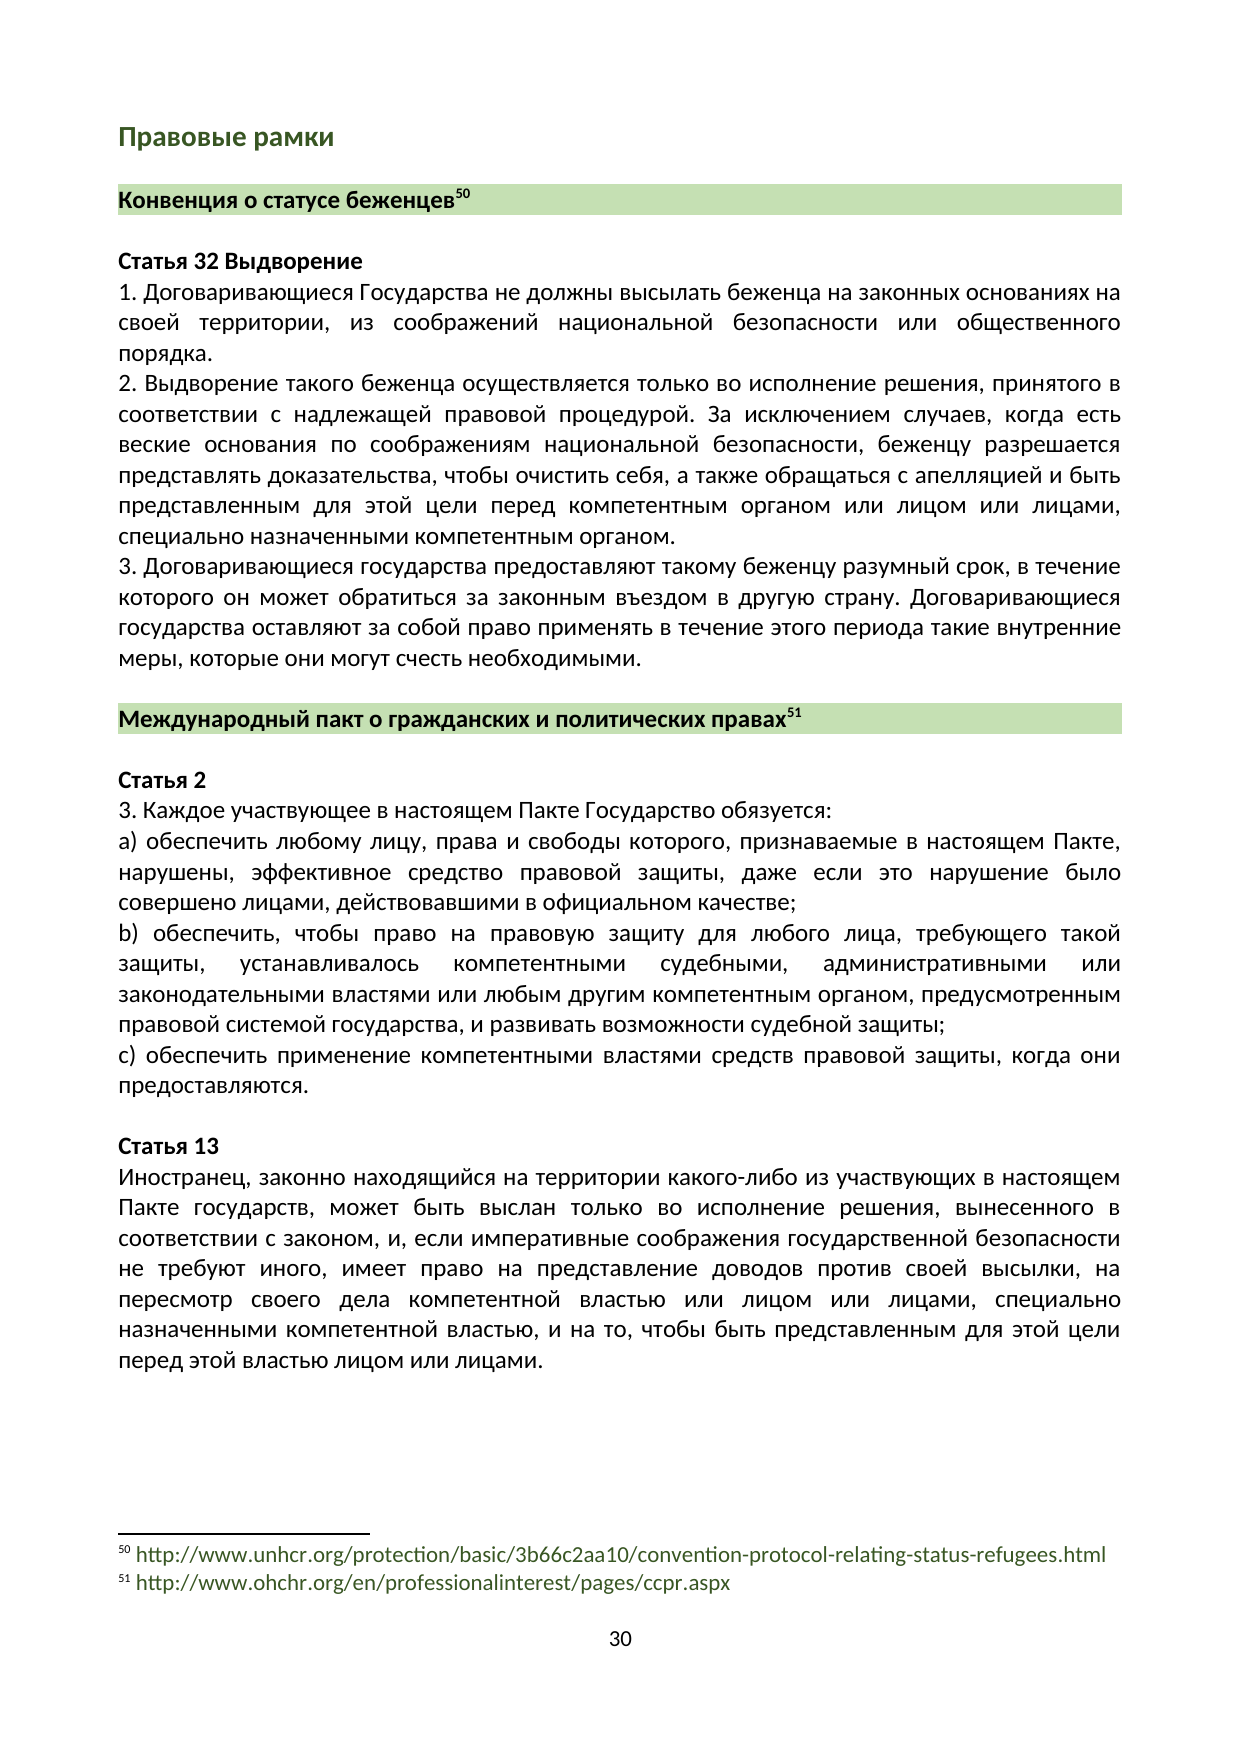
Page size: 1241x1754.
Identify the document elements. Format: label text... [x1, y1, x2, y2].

text Статья 13 [118, 1130, 1122, 1161]
text 2. Выдворение такого беженца осуществляется только во исполнение решения, принятого в соответствии с надлежащей правовой процедурой. За исключением случаев, когда есть веские основания по соображениям национальной безопасности, беженцу разрешается представлять доказательства, чтобы очистить себя, а также обращаться с апелляцией и быть представленным для этой цели перед компетентным органом или лицом или лицами, специально назначенными компетентным органом. [118, 367, 1122, 551]
text c) обеспечить применение компетентными властями средств правовой защиты, когда они предоставляются. [118, 1039, 1122, 1100]
text Иностранец, законно находящийся на территории какого-либо из участвующих в настоящем Пакте государств, может быть выслан только во исполнение решения, вынесенного в соответствии с законом, и, если императивные соображения государственной безопасности не требуют иного, имеет право на представление доводов против своей высылки, на пересмотр своего дела компетентной властью или лицом или лицами, специально назначенными компетентной властью, и на то, чтобы быть представленным для этой цели перед этой властью лицом или лицами. [118, 1161, 1122, 1374]
text b) обеспечить, чтобы право на правовую защиту для любого лица, требующего такой защиты, устанавливалось компетентными судебными, административными или законодательными властями или любым другим компетентным органом, предусмотренным правовой системой государства, и развивать возможности судебной защиты; [118, 917, 1122, 1039]
text 3. Договаривающиеся государства предоставляют такому беженцу разумный срок, в течение которого он может обратиться за законным въездом в другую страну. Договаривающиеся государства оставляют за собой право применять в течение этого периода такие внутренние меры, которые они могут счесть необходимыми. [118, 551, 1122, 673]
text Правовые рамки [118, 118, 1122, 154]
text Конвенция о статусе беженцев [118, 184, 1122, 215]
text Статья 2 [118, 764, 1122, 795]
text Международный пакт о гражданских и политических правах [118, 703, 1122, 734]
text 1. Договаривающиеся Государства не должны высылать беженца на законных основаниях на своей территории, из соображений национальной безопасности или общественного порядка. [118, 276, 1122, 367]
text Статья 32 Выдворение [118, 245, 1122, 276]
text 3. Каждое участвующее в настоящем Пакте Государство обязуется: [118, 795, 1122, 825]
text a) обеспечить любому лицу, права и свободы которого, признаваемые в настоящем Пакте, нарушены, эффективное средство правовой защиты, даже если это нарушение было совершено лицами, действовавшими в официальном качестве; [118, 825, 1122, 917]
